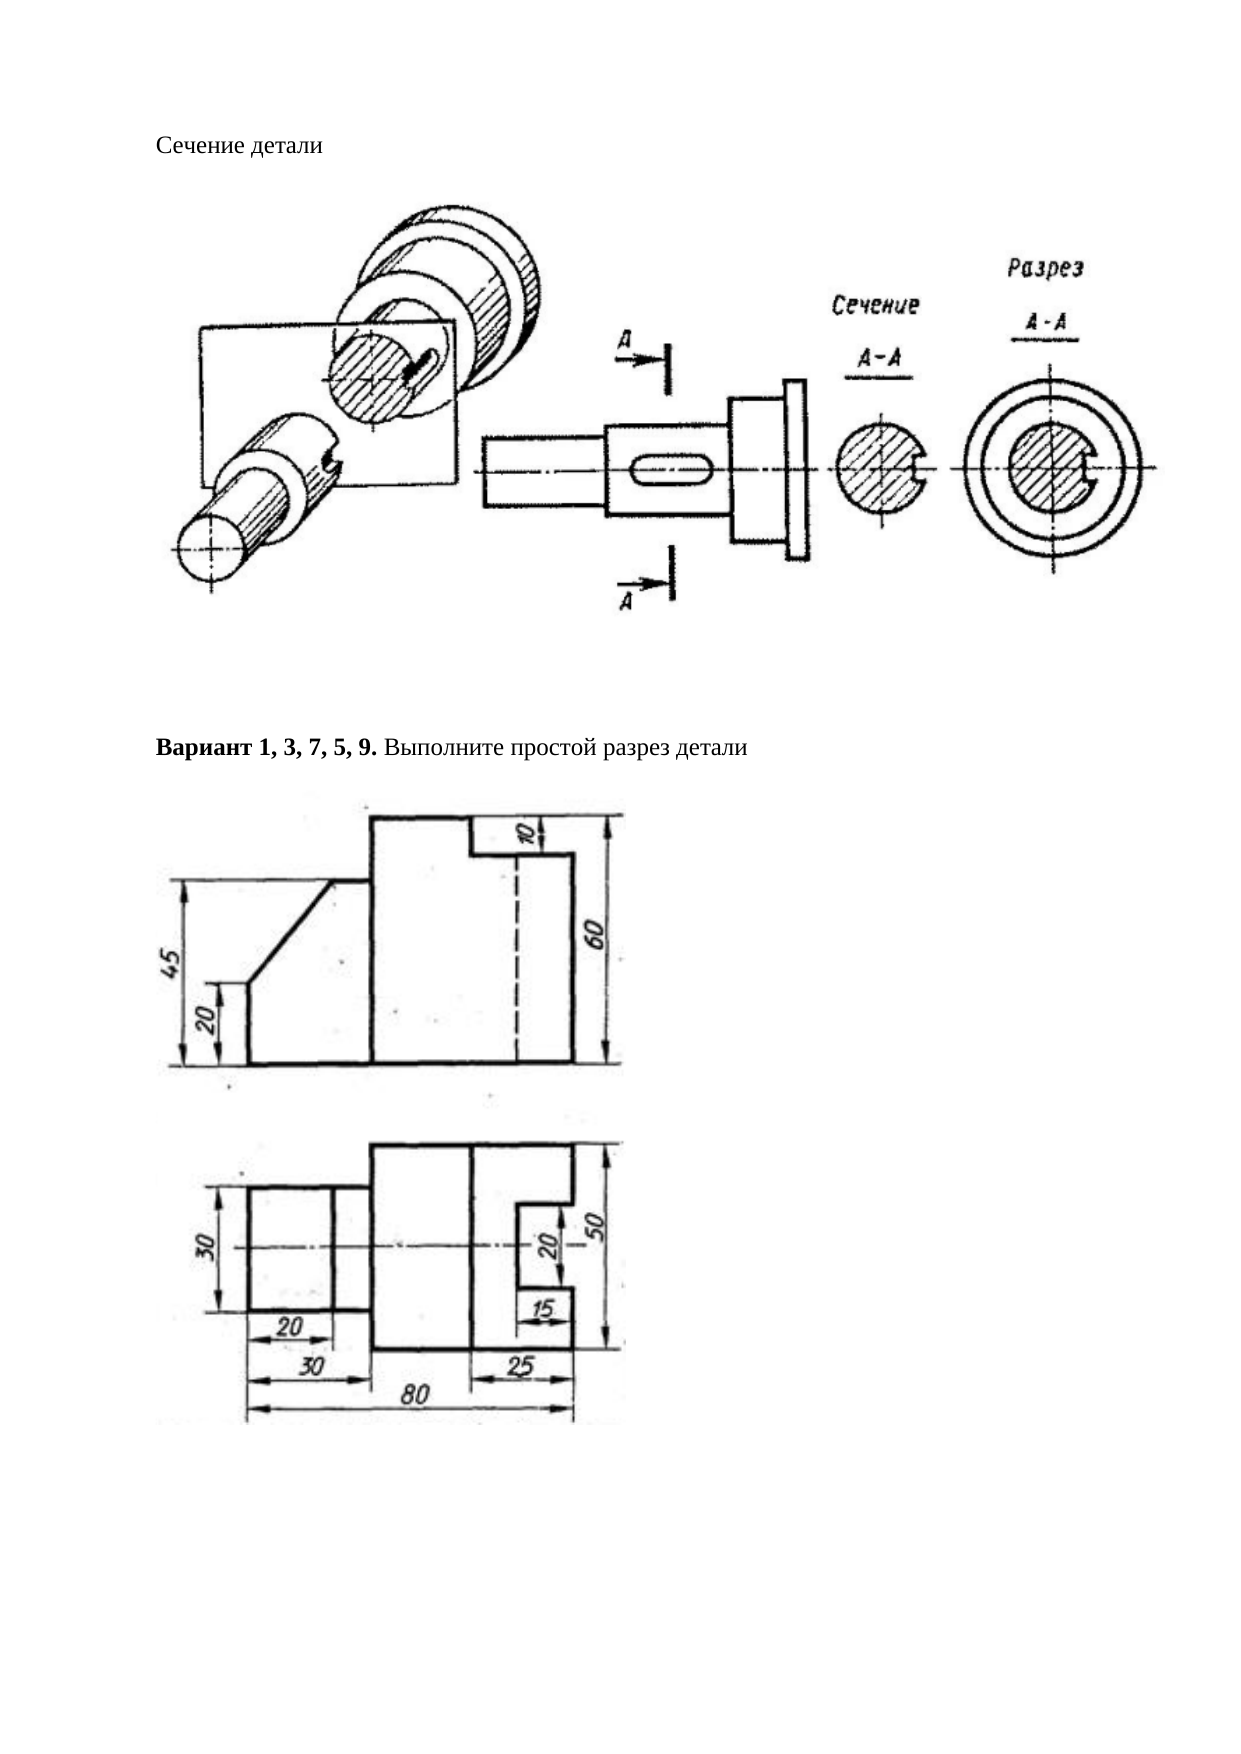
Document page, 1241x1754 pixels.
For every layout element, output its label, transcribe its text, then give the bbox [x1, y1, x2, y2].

picture [155, 187, 1165, 618]
text Вариант 1, 3, 7, 5, 9. Выполните простой разрез детали [156, 732, 1181, 761]
picture [155, 789, 626, 1425]
text Cечение детали [156, 130, 1181, 158]
